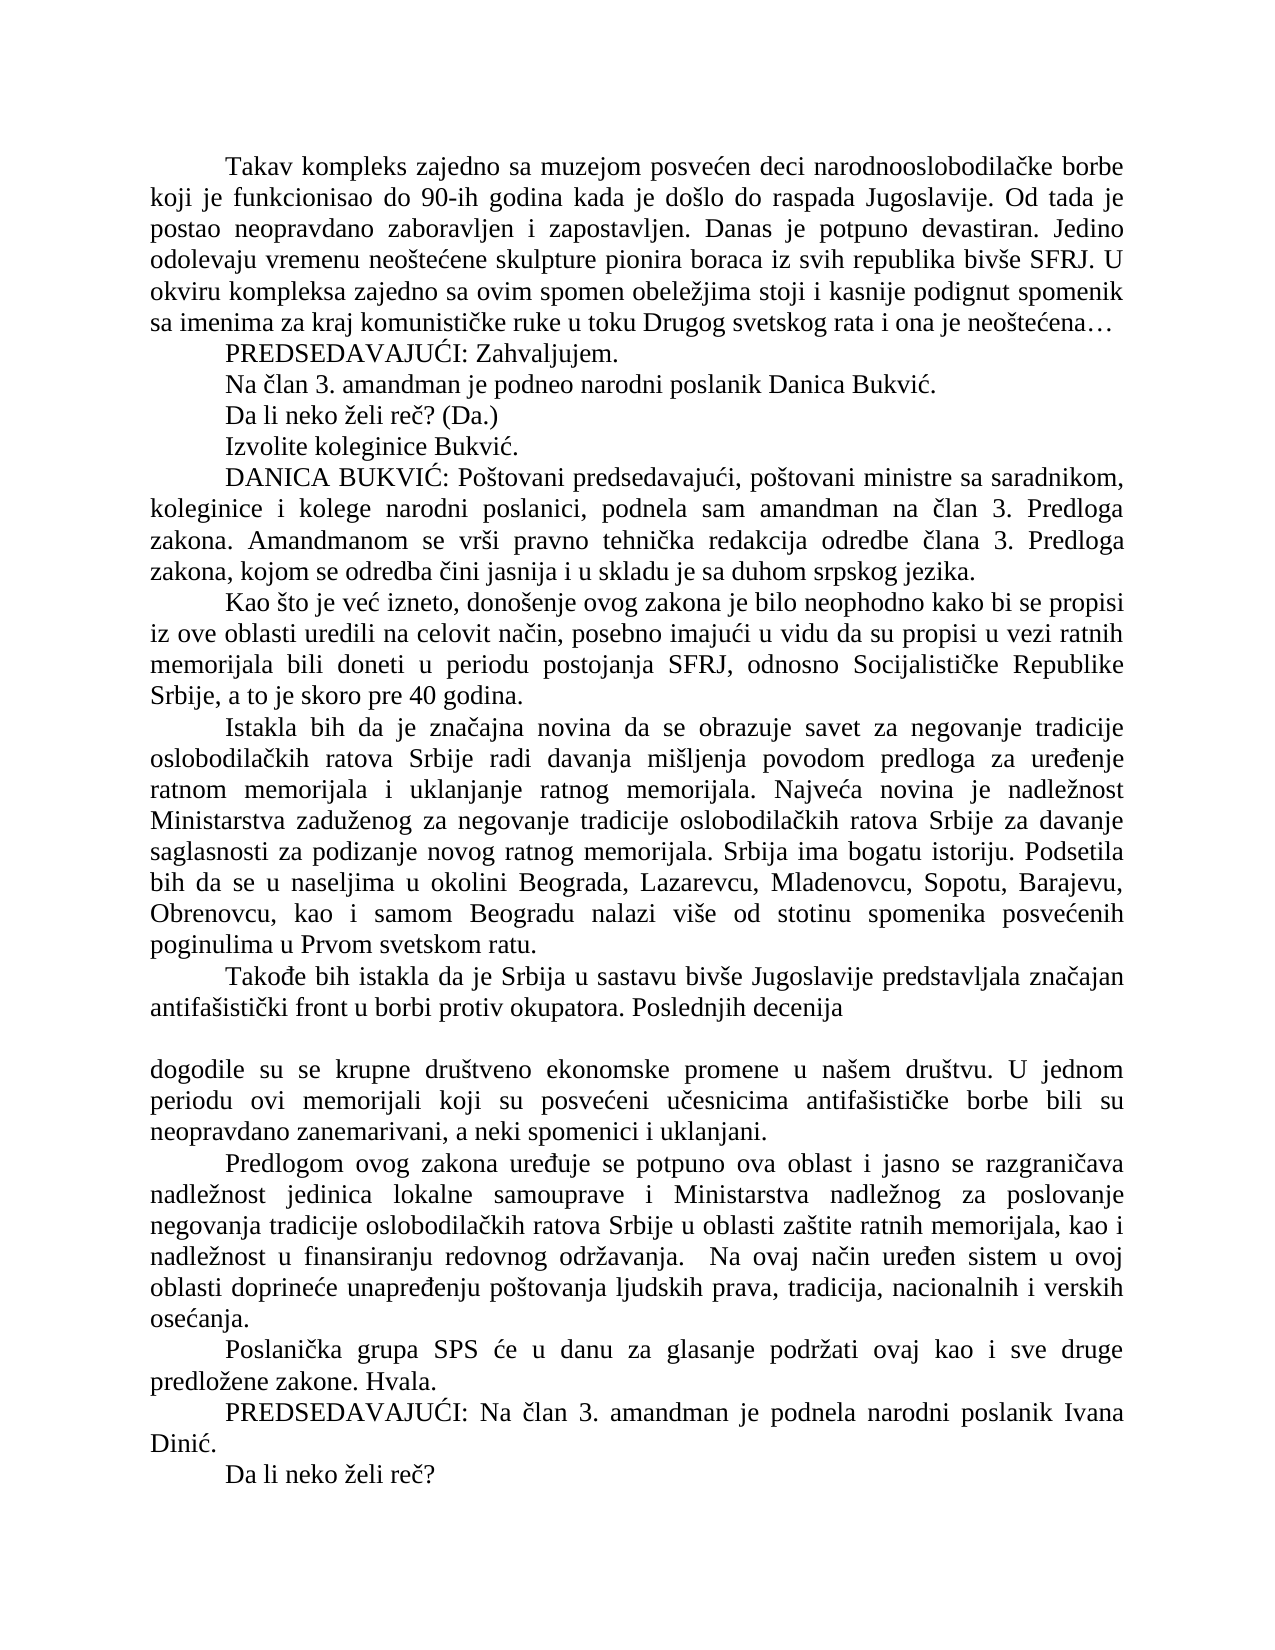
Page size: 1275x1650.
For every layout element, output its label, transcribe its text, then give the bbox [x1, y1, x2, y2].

text Takođe bih istakla da je Srbija u sastavu bivše Jugoslavije predstavljala značajan antifašistički front u borbi protiv okupatora. Poslednjih decenija [150, 960, 1125, 1022]
text Poslanička grupa SPS će u danu za glasanje podržati ovaj kao i sve druge predložene zakone. Hvala. [150, 1333, 1125, 1396]
text Da li neko želi reč? [150, 1458, 1125, 1489]
text PREDSEDAVAJUĆI: Na član 3. amandman je podnela narodni poslanik Ivana Dinić. [150, 1396, 1125, 1458]
text PREDSEDAVAJUĆI: Zahvaljujem. [150, 337, 1125, 368]
text Izvolite koleginice Bukvić. [150, 430, 1125, 461]
text Kao što je već izneto, donošenje ovog zakona je bilo neophodno kako bi se propisi iz ove oblasti uredili na celovit način, posebno imajući u vidu da su propisi u vezi ratnih memorijala bili doneti u periodu postojanja SFRJ, odnosno Socijalističke Republike Srbije, a to je skoro pre 40 godina. [150, 586, 1125, 711]
text Istakla bih da je značajna novina da se obrazuje savet za negovanje tradicije oslobodilačkih ratova Srbije radi davanja mišljenja povodom predloga za uređenje ratnom memorijala i uklanjanje ratnog memorijala. Najveća novina je nadležnost Ministarstva zaduženog za negovanje tradicije oslobodilačkih ratova Srbije za davanje saglasnosti za podizanje novog ratnog memorijala. Srbija ima bogatu istoriju. Podsetila bih da se u naseljima u okolini Beograda, Lazarevcu, Mladenovcu, Sopotu, Barajevu, Obrenovcu, kao i samom Beogradu nalazi više od stotinu spomenika posvećenih poginulima u Prvom svetskom ratu. [150, 711, 1125, 960]
text Da li neko želi reč? (Da.) [150, 399, 1125, 430]
text Takav kompleks zajedno sa muzejom posvećen deci narodnooslobodilačke borbe koji je funkcionisao do 90-ih godina kada je došlo do raspada Jugoslavije. Od tada je postao neopravdano zaboravljen i zapostavljen. Danas je potpuno devastiran. Jedino odolevaju vremenu neoštećene skulpture pionira boraca iz svih republika bivše SFRJ. U okviru kompleksa zajedno sa ovim spomen obeležjima stoji i kasnije podignut spomenik sa imenima za kraj komunističke ruke u toku Drugog svetskog rata i ona je neoštećena… [150, 150, 1125, 337]
text Predlogom ovog zakona uređuje se potpuno ova oblast i jasno se razgraničava nadležnost jedinica lokalne samouprave i Ministarstva nadležnog za poslovanje negovanja tradicije oslobodilačkih ratova Srbije u oblasti zaštite ratnih memorijala, kao i nadležnost u finansiranju redovnog održavanja. Na ovaj način uređen sistem u ovoj oblasti doprineće unapređenju poštovanja ljudskih prava, tradicija, nacionalnih i verskih osećanja. [150, 1147, 1125, 1333]
text Na član 3. amandman je podneo narodni poslanik Danica Bukvić. [150, 368, 1125, 399]
text DANICA BUKVIĆ: Poštovani predsedavajući, poštovani ministre sa saradnikom, koleginice i kolege narodni poslanici, podnela sam amandman na član 3. Predloga zakona. Amandmanom se vrši pravno tehnička redakcija odredbe člana 3. Predloga zakona, kojom se odredba čini jasnija i u skladu je sa duhom srpskog jezika. [150, 461, 1125, 586]
text dogodile su se krupne društveno ekonomske promene u našem društvu. U jednom periodu ovi memorijali koji su posvećeni učesnicima antifašističke borbe bili su neopravdano zanemarivani, a neki spomenici i uklanjani. [150, 1053, 1125, 1147]
